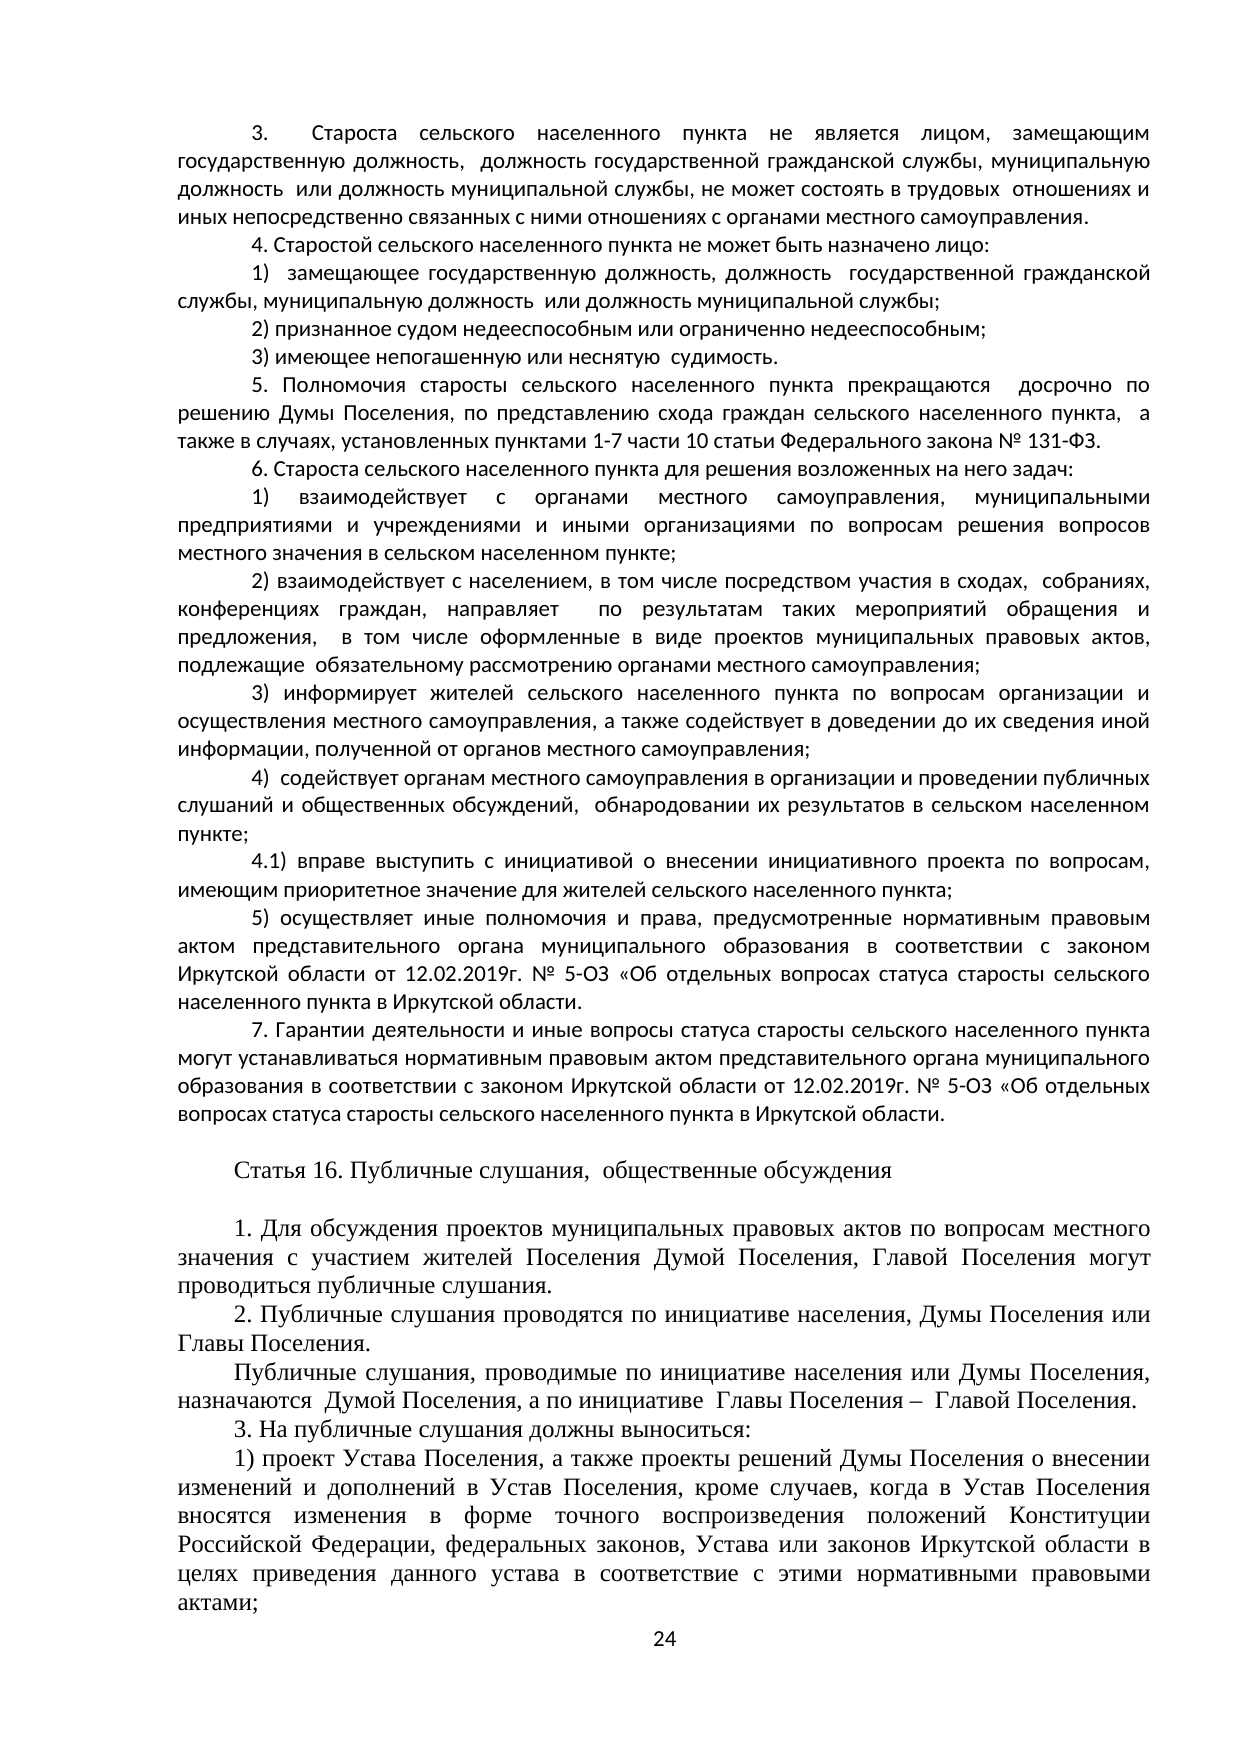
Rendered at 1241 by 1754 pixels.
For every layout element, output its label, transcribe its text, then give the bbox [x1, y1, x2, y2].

text 3) информирует жителей сельского населенного пункта по вопросам организации и осуществления местного самоуправления, а также содействует в доведении до их сведения иной информации, полученной от органов местного самоуправления; [177, 678, 1152, 763]
text 4) содействует органам местного самоуправления в организации и проведении публичных слушаний и общественных обсуждений, обнародовании их результатов в сельском населенном пункте; [177, 763, 1152, 847]
text 5) осуществляет иные полномочия и права, предусмотренные нормативным правовым актом представительного органа муниципального образования в соответствии с законом Иркутской области от 12.02.2019г. № 5-ОЗ «Об отдельных вопросах статуса старосты сельского населенного пункта в Иркутской области. [177, 903, 1152, 1015]
text 7. Гарантии деятельности и иные вопросы статуса старосты сельского населенного пункта могут устанавливаться нормативным правовым актом представительного органа муниципального образования в соответствии с законом Иркутской области от 12.02.2019г. № 5-ОЗ «Об отдельных вопросах статуса старосты сельского населенного пункта в Иркутской области. [177, 1015, 1152, 1127]
text 2) взаимодействует с населением, в том числе посредством участия в сходах, собраниях, конференциях граждан, направляет по результатам таких мероприятий обращения и предложения, в том числе оформленные в виде проектов муниципальных правовых актов, подлежащие обязательному рассмотрению органами местного самоуправления; [177, 566, 1152, 678]
text 4. Старостой сельского населенного пункта не может быть назначено лицо: [177, 230, 1152, 258]
text 3) имеющее непогашенную или неснятую судимость. [177, 342, 1152, 370]
text 2. Публичные слушания проводятся по инициативе населения, Думы Поселения или Главы Поселения. [177, 1299, 1152, 1357]
text 1. Для обсуждения проектов муниципальных правовых актов по вопросам местного значения с участием жителей Поселения Думой Поселения, Главой Поселения могут проводиться публичные слушания. [177, 1213, 1152, 1299]
text 3. На публичные слушания должны выноситься: [177, 1414, 1152, 1443]
text 3. Староста сельского населенного пункта не является лицом, замещающим государственную должность, должность государственной гражданской службы, муниципальную должность или должность муниципальной службы, не может состоять в трудовых отношениях и иных непосредственно связанных с ними отношениях с органами местного самоуправления. [177, 118, 1152, 230]
text Публичные слушания, проводимые по инициативе населения или Думы Поселения, назначаются Думой Поселения, а по инициативе Главы Поселения – Главой Поселения. [177, 1357, 1152, 1414]
text 1) взаимодействует с органами местного самоуправления, муниципальными предприятиями и учреждениями и иными организациями по вопросам решения вопросов местного значения в сельском населенном пункте; [177, 482, 1152, 566]
text 1) проект Устава Поселения, а также проекты решений Думы Поселения о внесении изменений и дополнений в Устав Поселения, кроме случаев, когда в Устав Поселения вносятся изменения в форме точного воспроизведения положений Конституции Российской Федерации, федеральных законов, Устава или законов Иркутской области в целях приведения данного устава в соответствие с этими нормативными правовыми актами; [177, 1443, 1152, 1616]
text 2) признанное судом недееспособным или ограниченно недееспособным; [177, 314, 1152, 342]
text 4.1) вправе выступить с инициативой о внесении инициативного проекта по вопросам, имеющим приоритетное значение для жителей сельского населенного пункта; [177, 847, 1152, 903]
text 1) замещающее государственную должность, должность государственной гражданской службы, муниципальную должность или должность муниципальной службы; [177, 258, 1152, 314]
text 6. Староста сельского населенного пункта для решения возложенных на него задач: [177, 454, 1152, 482]
text Статья 16. Публичные слушания, общественные обсуждения [177, 1156, 1152, 1184]
text 5. Полномочия старосты сельского населенного пункта прекращаются досрочно по решению Думы Поселения, по представлению схода граждан сельского населенного пункта, а также в случаях, установленных пунктами 1-7 части 10 статьи Федерального закона № 131-ФЗ. [177, 370, 1152, 454]
